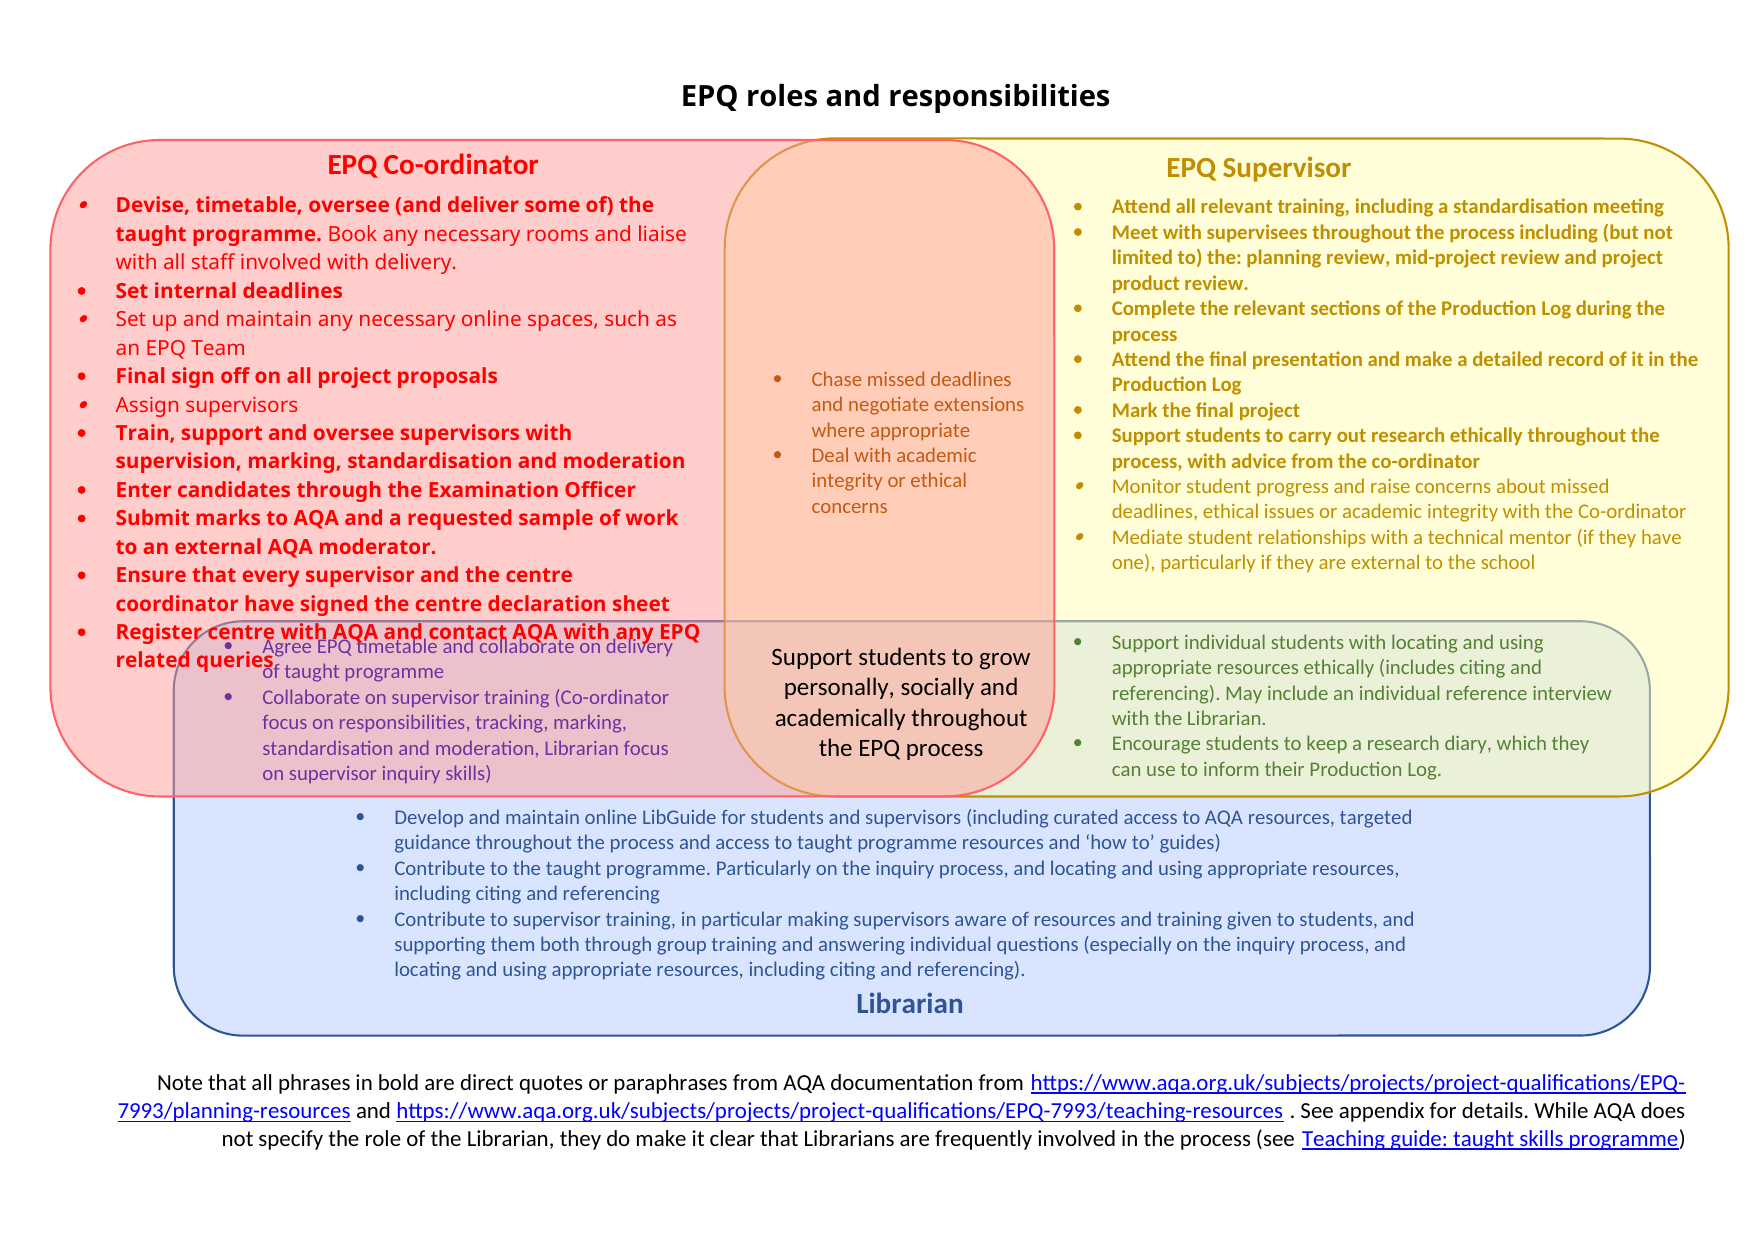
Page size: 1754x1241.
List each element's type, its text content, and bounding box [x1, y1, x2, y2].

list EPQ roles and responsibilities [112, 75, 1679, 115]
